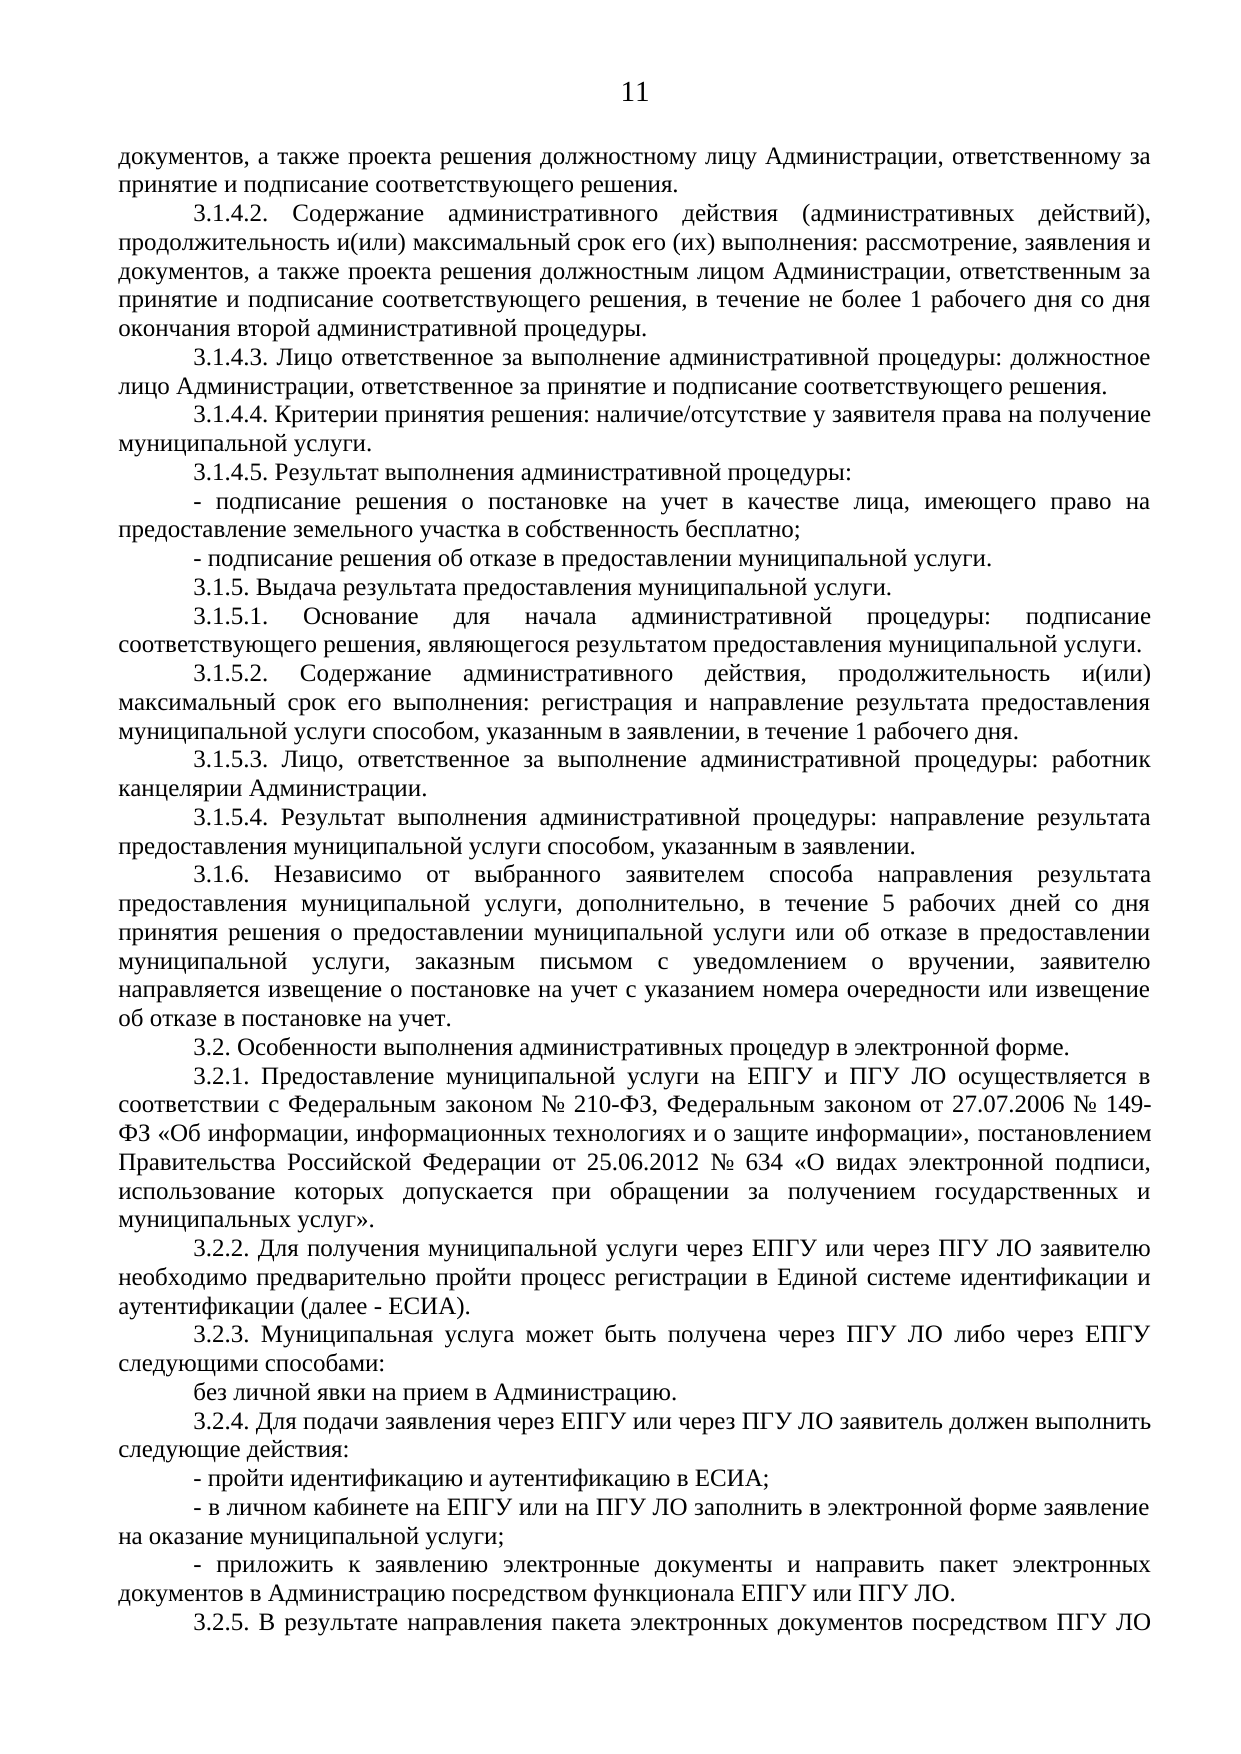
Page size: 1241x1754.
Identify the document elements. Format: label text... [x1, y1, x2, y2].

text 3.1.5.2. Содержание административного действия, продолжительность и(или) максимальный срок его выполнения: регистрация и направление результата предоставления муниципальной услуги способом, указанным в заявлении, в течение 1 рабочего дня. [118, 658, 1152, 744]
text - подписание решения об отказе в предоставлении муниципальной услуги. [118, 543, 1152, 572]
text 3.2.1. Предоставление муниципальной услуги на ЕПГУ и ПГУ ЛО осуществляется в соответствии с Федеральным законом № 210-ФЗ, Федеральным законом от 27.07.2006 № 149-ФЗ «Об информации, информационных технологиях и о защите информации», постановлением Правительства Российской Федерации от 25.06.2012 № 634 «О видах электронной подписи, использование которых допускается при обращении за получением государственных и муниципальных услуг». [118, 1061, 1152, 1233]
text 3.1.5.1. Основание для начала административной процедуры: подписание соответствующего решения, являющегося результатом предоставления муниципальной услуги. [118, 601, 1152, 658]
text без личной явки на прием в Администрацию. [118, 1377, 1152, 1406]
text 3.2. Особенности выполнения административных процедур в электронной форме. [118, 1032, 1152, 1061]
text 3.1.4.2. Содержание административного действия (административных действий), продолжительность и(или) максимальный срок его (их) выполнения: рассмотрение, заявления и документов, а также проекта решения должностным лицом Администрации, ответственным за принятие и подписание соответствующего решения, в течение не более 1 рабочего дня со дня окончания второй административной процедуры. [118, 198, 1152, 342]
text 3.1.5. Выдача результата предоставления муниципальной услуги. [118, 572, 1152, 601]
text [118, 141, 1152, 198]
text 3.2.3. Муниципальная услуга может быть получена через ПГУ ЛО либо через ЕПГУ следующими способами: [118, 1319, 1152, 1377]
text 3.1.5.3. Лицо, ответственное за выполнение административной процедуры: работник канцелярии Администрации. [118, 744, 1152, 802]
text 3.2.4. Для подачи заявления через ЕПГУ или через ПГУ ЛО заявитель должен выполнить следующие действия: [118, 1406, 1152, 1463]
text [118, 1607, 1152, 1636]
text - приложить к заявлению электронные документы и направить пакет электронных документов в Администрацию посредством функционала ЕПГУ или ПГУ ЛО. [118, 1549, 1152, 1607]
text 3.2.2. Для получения муниципальной услуги через ЕПГУ или через ПГУ ЛО заявителю необходимо предварительно пройти процесс регистрации в Единой системе идентификации и аутентификации (далее - ЕСИА). [118, 1233, 1152, 1319]
text 3.1.6. Независимо от выбранного заявителем способа направления результата предоставления муниципальной услуги, дополнительно, в течение 5 рабочих дней со дня принятия решения о предоставлении муниципальной услуги или об отказе в предоставлении муниципальной услуги, заказным письмом с уведомлением о вручении, заявителю направляется извещение о постановке на учет с указанием номера очередности или извещение об отказе в постановке на учет. [118, 859, 1152, 1032]
text 3.1.4.5. Результат выполнения административной процедуры: [118, 457, 1152, 486]
text 3.1.4.3. Лицо ответственное за выполнение административной процедуры: должностное лицо Администрации, ответственное за принятие и подписание соответствующего решения. [118, 342, 1152, 399]
text - в личном кабинете на ЕПГУ или на ПГУ ЛО заполнить в электронной форме заявление на оказание муниципальной услуги; [118, 1492, 1152, 1549]
text 3.1.5.4. Результат выполнения административной процедуры: направление результата предоставления муниципальной услуги способом, указанным в заявлении. [118, 802, 1152, 859]
text - подписание решения о постановке на учет в качестве лица, имеющего право на предоставление земельного участка в собственность бесплатно; [118, 486, 1152, 543]
text 3.1.4.4. Критерии принятия решения: наличие/отсутствие у заявителя права на получение муниципальной услуги. [118, 399, 1152, 457]
text - пройти идентификацию и аутентификацию в ЕСИА; [118, 1463, 1152, 1492]
